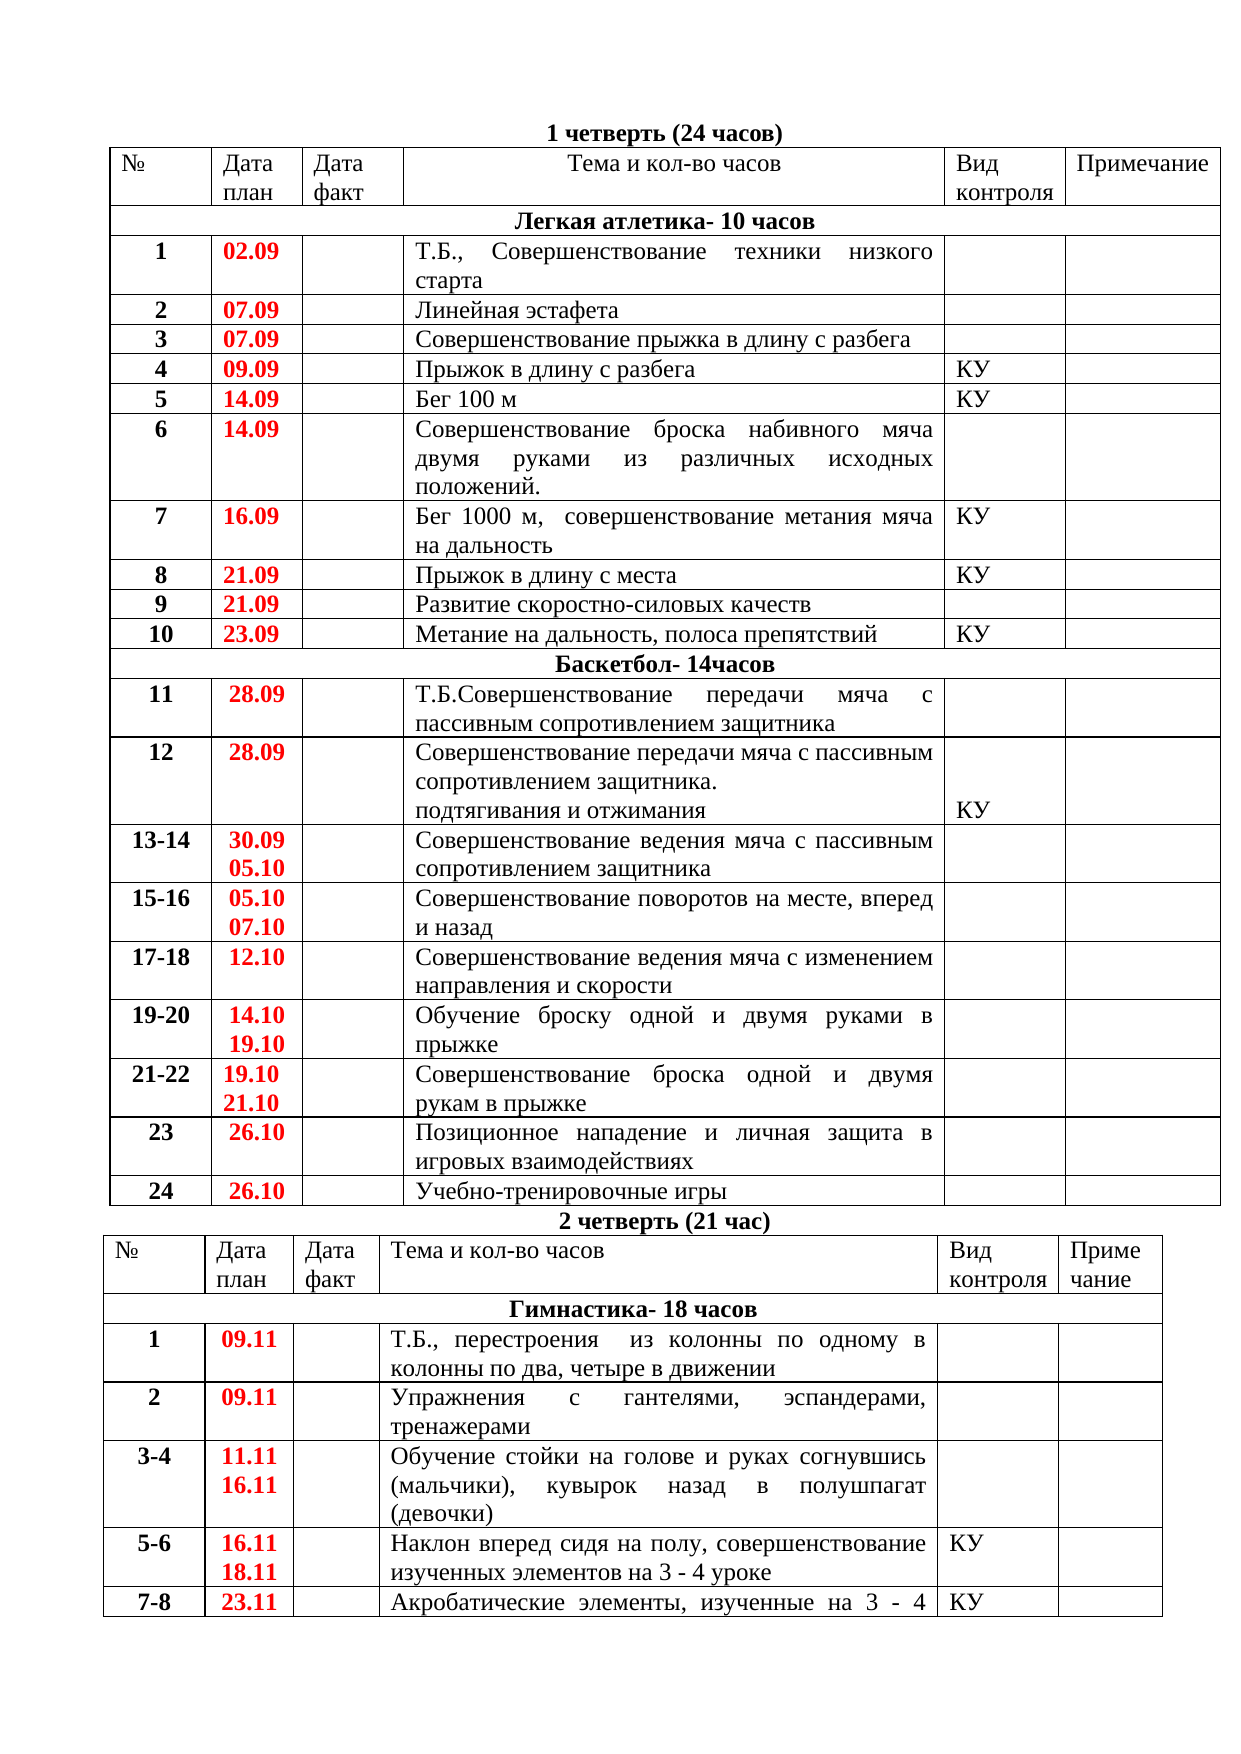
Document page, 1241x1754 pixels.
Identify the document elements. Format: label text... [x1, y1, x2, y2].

table_cell [1059, 1441, 1162, 1527]
table_header № [104, 1236, 204, 1293]
table_cell [1066, 1118, 1220, 1175]
table_cell Совершенствование ведения мяча с изменением направления и скорости [404, 942, 944, 999]
table_cell 23 [111, 1118, 211, 1175]
table_cell [1066, 560, 1220, 588]
table_header Примечание [1059, 1236, 1162, 1293]
table_cell [1059, 1324, 1162, 1381]
table_cell [1066, 619, 1220, 648]
table_cell 6 [111, 414, 211, 500]
table_cell [1059, 1383, 1162, 1440]
table_header Дата план [206, 1236, 293, 1293]
table_cell 5 [111, 384, 211, 413]
table_cell 2 [104, 1383, 204, 1440]
table_cell [294, 1528, 379, 1586]
table_cell [1066, 236, 1220, 294]
table_cell [938, 1324, 1058, 1381]
table_cell Бег 100 м [404, 384, 944, 413]
table_cell 10 [111, 619, 211, 648]
table_cell [303, 1118, 403, 1175]
table_cell 7-8 [104, 1587, 204, 1616]
table_cell [1059, 1587, 1162, 1616]
table_cell [1066, 942, 1220, 999]
table_cell КУ [945, 354, 1065, 383]
table_cell 16.09 [212, 501, 302, 559]
table_header Дата план [212, 148, 302, 205]
table_cell [303, 501, 403, 559]
table_cell [1066, 1000, 1220, 1058]
table_cell 21-22 [111, 1059, 211, 1116]
table_cell Упражнения с гантелями, эспандерами, тренажерами [380, 1383, 937, 1440]
table_cell 3 [111, 325, 211, 353]
table_cell КУ [945, 501, 1065, 559]
table_header Примечание [1066, 148, 1220, 205]
table_cell 07.09 [212, 325, 302, 353]
table_header Дата факт [294, 1236, 379, 1293]
table_cell 11 [111, 679, 211, 736]
table_cell 02.09 [212, 236, 302, 294]
table_cell КУ [945, 738, 1065, 824]
table_cell Совершенствование прыжка в длину с разбега [404, 325, 944, 353]
table_cell [938, 1441, 1058, 1527]
table_cell [945, 1176, 1065, 1205]
table_cell 4 [111, 354, 211, 383]
table_cell 05.10 07.10 [212, 883, 302, 941]
table_cell [303, 825, 403, 882]
table_cell 09.11 [206, 1324, 293, 1381]
table_cell [1066, 295, 1220, 323]
table_cell 2 [111, 295, 211, 323]
table_cell [303, 414, 403, 500]
table_cell [303, 1059, 403, 1116]
table_cell Т.Б.Cовершенствование передачи мяча с пассивным сопротивлением защитника [404, 679, 944, 736]
table_cell Метание на дальность, полоса препятствий [404, 619, 944, 648]
table_cell Линейная эстафета [404, 295, 944, 323]
table_header Тема и кол-во часов [380, 1236, 937, 1293]
table_cell [1066, 414, 1220, 500]
table_cell [945, 942, 1065, 999]
table_cell [1066, 384, 1220, 413]
table_cell [938, 1383, 1058, 1440]
table_cell Прыжок в длину с места [404, 560, 944, 588]
table_header № [111, 148, 211, 205]
table_cell 5-6 [104, 1528, 204, 1586]
table_cell [303, 590, 403, 618]
table_cell 23.11 [206, 1587, 293, 1616]
table_cell [1066, 325, 1220, 353]
table_cell Легкая атлетика- 10 часов [111, 206, 1220, 235]
table_header Вид контроля [938, 1236, 1058, 1293]
table_cell 15-16 [111, 883, 211, 941]
table_cell КУ [945, 384, 1065, 413]
text 2 четверть (21 час) [177, 1206, 1152, 1234]
table_cell 26.10 [212, 1176, 302, 1205]
table_cell 28.09 [212, 679, 302, 736]
table_header Тема и кол-во часов [404, 148, 944, 205]
table_cell Гимнастика- 18 часов [104, 1294, 1162, 1323]
table_cell [1066, 590, 1220, 618]
table_cell КУ [945, 560, 1065, 588]
table_cell Совершенствование поворотов на месте, вперед и назад [404, 883, 944, 941]
table_cell [1066, 1059, 1220, 1116]
table_cell Совершенствование броска одной и двумя рукам в прыжке [404, 1059, 944, 1116]
table_cell [294, 1383, 379, 1440]
table_cell [303, 942, 403, 999]
table_cell Наклон вперед сидя на полу, совершенствование изученных элементов на 3 - 4 уроке [380, 1528, 937, 1586]
table_cell Прыжок в длину с разбега [404, 354, 944, 383]
table_cell 8 [111, 560, 211, 588]
table_cell 19.10 21.10 [212, 1059, 302, 1116]
table_cell [945, 825, 1065, 882]
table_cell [380, 1587, 937, 1616]
table_cell 07.09 [212, 295, 302, 323]
table_cell [945, 679, 1065, 736]
table_cell [945, 1059, 1065, 1116]
table_cell Баскетбол- 14часов [111, 649, 1220, 678]
table_cell [945, 414, 1065, 500]
table_cell [303, 1000, 403, 1058]
table_cell 09.09 [212, 354, 302, 383]
table_cell 3-4 [104, 1441, 204, 1527]
table_cell [303, 560, 403, 588]
table_cell [1066, 354, 1220, 383]
table_cell 13-14 [111, 825, 211, 882]
table_cell КУ [945, 619, 1065, 648]
table_cell [294, 1587, 379, 1616]
table_cell 12.10 [212, 942, 302, 999]
table_cell [294, 1324, 379, 1381]
table_cell Бег 1000 м, совершенствование метания мяча на дальность [404, 501, 944, 559]
table_cell 21.09 [212, 560, 302, 588]
table_cell [945, 590, 1065, 618]
table_cell Совершенствование передачи мяча с пассивным сопротивлением защитника. подтягивания и отжимания [404, 738, 944, 824]
table_cell Позиционное нападение и личная защита в игровых взаимодействиях [404, 1118, 944, 1175]
table_cell 11.11 16.11 [206, 1441, 293, 1527]
table_cell [303, 738, 403, 824]
table_cell [303, 619, 403, 648]
table_cell [303, 325, 403, 353]
table_cell Учебно-тренировочные игры [404, 1176, 944, 1205]
table_cell КУ [938, 1587, 1058, 1616]
table_header Вид контроля [945, 148, 1065, 205]
table_cell Т.Б., перестроения из колонны по одному в колонны по два, четыре в движении [380, 1324, 937, 1381]
table_cell [945, 883, 1065, 941]
table_cell [1066, 501, 1220, 559]
table_cell 09.11 [206, 1383, 293, 1440]
table_header Дата факт [303, 148, 403, 205]
table_cell [1066, 679, 1220, 736]
table_cell [303, 295, 403, 323]
table_cell [1066, 738, 1220, 824]
table_cell [294, 1441, 379, 1527]
table_cell [945, 295, 1065, 323]
table_cell 30.09 05.10 [212, 825, 302, 882]
table_cell [303, 384, 403, 413]
table_cell 14.09 [212, 384, 302, 413]
table_cell 21.09 [212, 590, 302, 618]
table_cell Развитие скоростно-силовых качеств [404, 590, 944, 618]
table_cell 14.10 19.10 [212, 1000, 302, 1058]
table_cell 24 [111, 1176, 211, 1205]
table_cell 19-20 [111, 1000, 211, 1058]
table_cell [1066, 1176, 1220, 1205]
table_cell [1066, 825, 1220, 882]
table_cell [1059, 1528, 1162, 1586]
table_cell Обучение броску одной и двумя руками в прыжке [404, 1000, 944, 1058]
table_cell [303, 679, 403, 736]
table_cell 1 [104, 1324, 204, 1381]
table_cell КУ [938, 1528, 1058, 1586]
table_cell 17-18 [111, 942, 211, 999]
table_cell 28.09 [212, 738, 302, 824]
table_cell [303, 883, 403, 941]
table_cell [303, 236, 403, 294]
table_cell 14.09 [212, 414, 302, 500]
table_cell 23.09 [212, 619, 302, 648]
table_cell [945, 1118, 1065, 1175]
table_cell [945, 1000, 1065, 1058]
table_cell [1066, 883, 1220, 941]
table_cell [303, 1176, 403, 1205]
table_cell 16.11 18.11 [206, 1528, 293, 1586]
table_cell Совершенствование броска набивного мяча двумя руками из различных исходных положений. [404, 414, 944, 500]
table_cell 9 [111, 590, 211, 618]
table_cell Обучение стойки на голове и руках согнувшись (мальчики), кувырок назад в полушпагат (девочки) [380, 1441, 937, 1527]
table_cell Совершенствование ведения мяча с пассивным сопротивлением защитника [404, 825, 944, 882]
table_cell 26.10 [212, 1118, 302, 1175]
table_cell Т.Б., Совершенствование техники низкого старта [404, 236, 944, 294]
text 1 четверть (24 часов) [177, 118, 1152, 147]
table_cell 7 [111, 501, 211, 559]
table_cell [945, 325, 1065, 353]
table_cell 1 [111, 236, 211, 294]
table_cell [945, 236, 1065, 294]
table_cell [303, 354, 403, 383]
table_cell 12 [111, 738, 211, 824]
